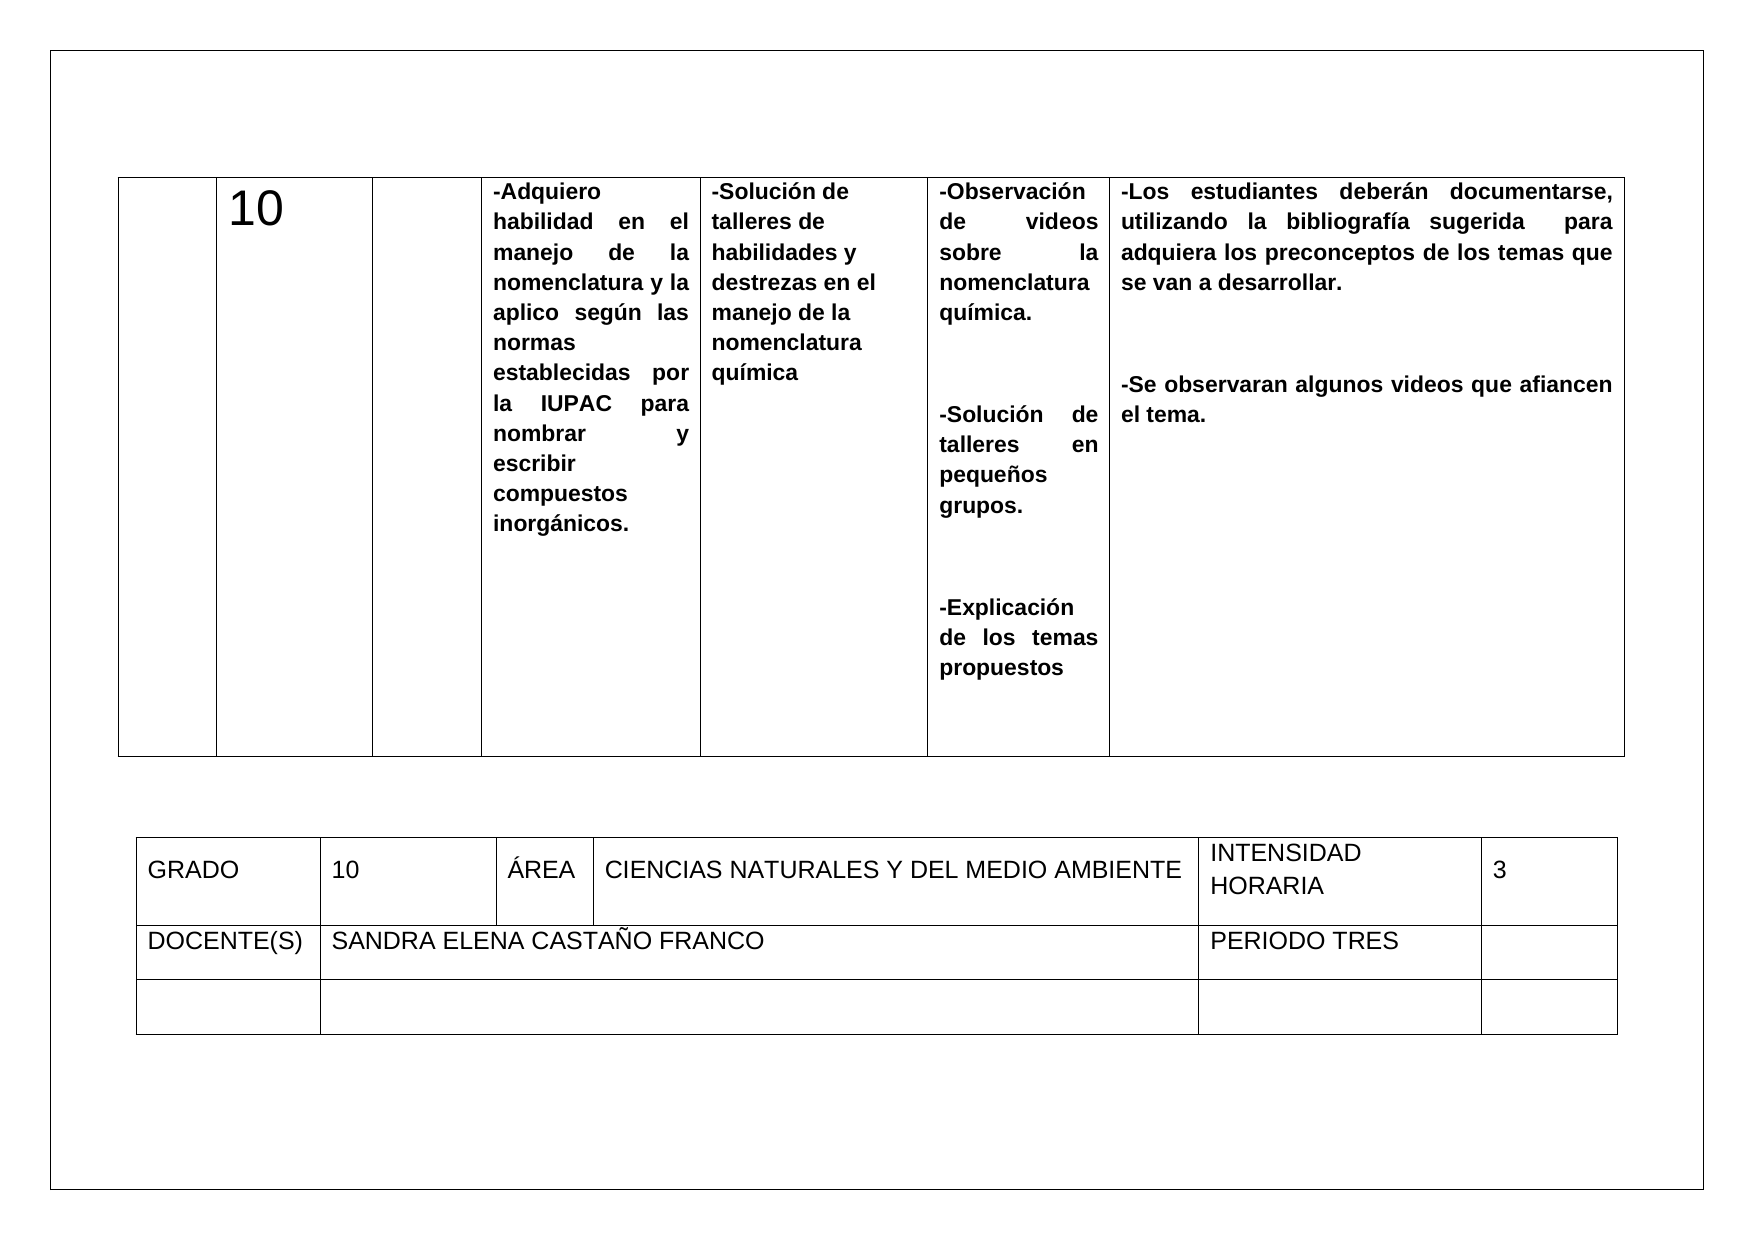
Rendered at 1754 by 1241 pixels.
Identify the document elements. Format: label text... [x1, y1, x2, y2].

table_header GRADO [137, 838, 320, 924]
table_cell PERIODO TRES [1199, 926, 1481, 979]
table_cell -Solución de talleres de habilidades y destrezas en el manejo de la nomenclatura química [701, 178, 927, 756]
table_header 10 [321, 838, 496, 924]
table_cell [321, 980, 1198, 1034]
table_header ÁREA [497, 838, 593, 924]
table_cell [1482, 926, 1617, 979]
table_cell [1482, 980, 1617, 1034]
table_cell 10 [217, 178, 372, 756]
table_header 3 [1482, 838, 1617, 924]
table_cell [1110, 178, 1624, 756]
table_cell [1199, 980, 1481, 1034]
table_cell [373, 178, 481, 756]
table_cell SANDRA ELENA CASTAÑO FRANCO [321, 926, 1198, 979]
table_header INTENSIDAD HORARIA [1199, 838, 1481, 924]
table_header CIENCIAS NATURALES Y DEL MEDIO AMBIENTE [594, 838, 1198, 924]
table_cell [119, 178, 216, 756]
table_cell [137, 980, 320, 1034]
table_cell -Observación de videos sobre la nomenclatura química. -Solución de talleres en pequeños grupos. -Explicación de los temas propuestos [928, 178, 1109, 756]
table_cell DOCENTE(S) [137, 926, 320, 979]
table_cell -Adquiero habilidad en el manejo de la nomenclatura y la aplico según las normas establecidas por la IUPAC para nombrar y escribir compuestos inorgánicos. [482, 178, 700, 756]
